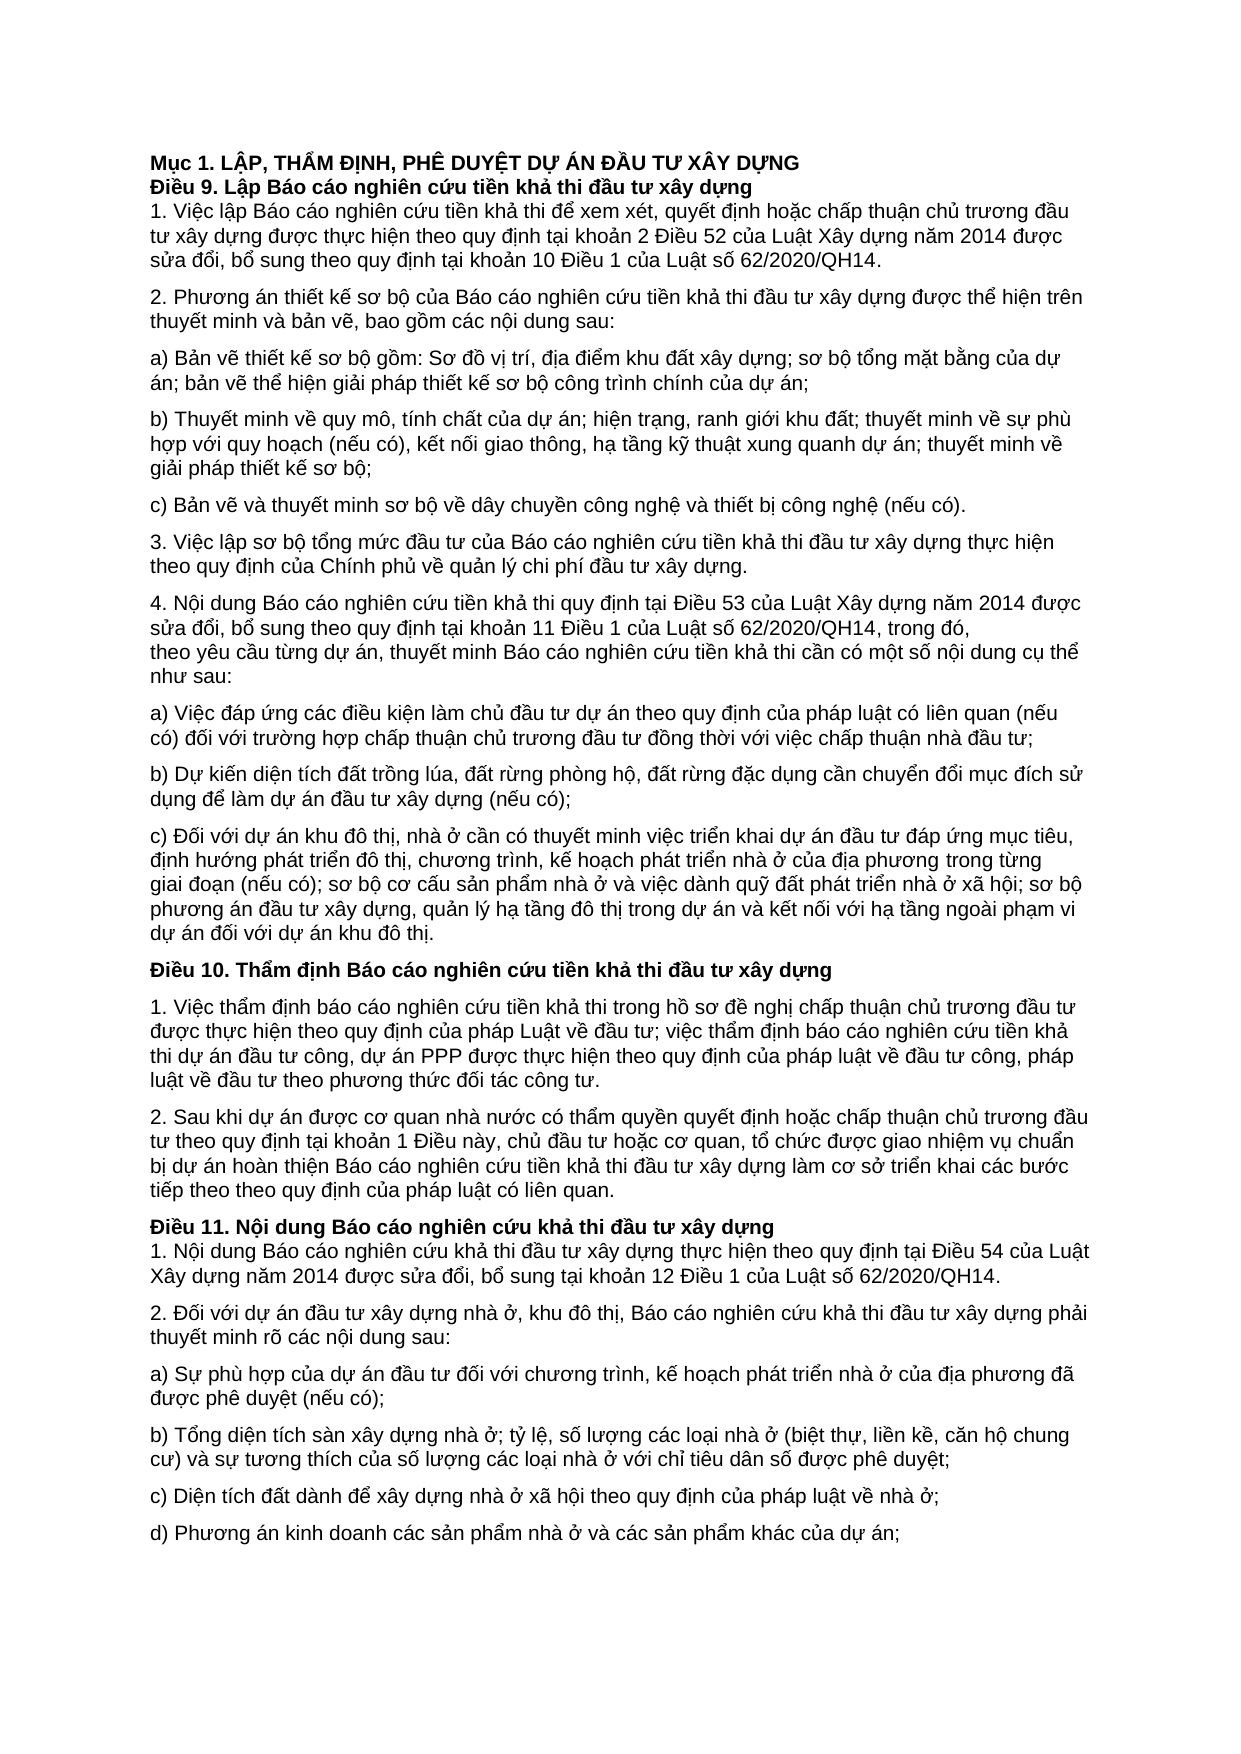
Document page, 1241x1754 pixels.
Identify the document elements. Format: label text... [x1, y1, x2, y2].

text a) Bản vẽ thiết kế sơ bộ gồm: Sơ đồ vị trí, địa điểm khu đất xây dựng; sơ bộ tổng mặt bằng của dự án; bản vẽ thể hiện giải pháp thiết kế sơ bộ công trình chính của dự án; [150, 346, 1090, 394]
text b) Tổng diện tích sàn xây dựng nhà ở; tỷ lệ, số lượng các loại nhà ở (biệt thự, liền kề, căn hộ chung cư) và sự tương thích của số lượng các loại nhà ở với chỉ tiêu dân số được phê duyệt; [150, 1422, 1090, 1471]
text Điều 9. Lập Báo cáo nghiên cứu tiền khả thi đầu tư xây dựng [150, 174, 1090, 199]
text 2. Sau khi dự án được cơ quan nhà nước có thẩm quyền quyết định hoặc chấp thuận chủ trương đầu tư theo quy định tại khoản 1 Điều này, chủ đầu tư hoặc cơ quan, tổ chức được giao nhiệm vụ chuẩn bị dự án hoàn thiện Báo cáo nghiên cứu tiền khả thi đầu tư xây dựng làm cơ sở triển khai các bước tiếp theo theo quy định của pháp luật có liên quan. [150, 1104, 1090, 1202]
text 2. Phương án thiết kế sơ bộ của Báo cáo nghiên cứu tiền khả thi đầu tư xây dựng được thể hiện trên thuyết minh và bản vẽ, bao gồm các nội dung sau: [150, 284, 1090, 333]
text Mục 1. LẬP, THẨM ĐỊNH, PHÊ DUYỆT DỰ ÁN ĐẦU TƯ XÂY DỰNG [150, 150, 1090, 174]
text b) Thuyết minh về quy mô, tính chất của dự án; hiện trạng, ranh giới khu đất; thuyết minh về sự phù hợp với quy hoạch (nếu có), kết nối giao thông, hạ tầng kỹ thuật xung quanh dự án; thuyết minh về giải pháp thiết kế sơ bộ; [150, 407, 1090, 480]
text 1. Việc lập Báo cáo nghiên cứu tiền khả thi để xem xét, quyết định hoặc chấp thuận chủ trương đầu tư xây dựng được thực hiện theo quy định tại khoản 2 Điều 52 của Luật Xây dựng năm 2014 được sửa đổi, bổ sung theo quy định tại khoản 10 Điều 1 của Luật số 62/2020/QH14. [150, 199, 1090, 272]
text 2. Đối với dự án đầu tư xây dựng nhà ở, khu đô thị, Báo cáo nghiên cứu khả thi đầu tư xây dựng phải thuyết minh rõ các nội dung sau: [150, 1300, 1090, 1349]
text 1. Nội dung Báo cáo nghiên cứu khả thi đầu tư xây dựng thực hiện theo quy định tại Điều 54 của Luật Xây dựng năm 2014 được sửa đổi, bổ sung tại khoản 12 Điều 1 của Luật số 62/2020/QH14. [150, 1239, 1090, 1287]
text a) Sự phù hợp của dự án đầu tư đối với chương trình, kế hoạch phát triển nhà ở của địa phương đã được phê duyệt (nếu có); [150, 1361, 1090, 1410]
text d) Phương án kinh doanh các sản phẩm nhà ở và các sản phẩm khác của dự án; [150, 1521, 1090, 1545]
text 3. Việc lập sơ bộ tổng mức đầu tư của Báo cáo nghiên cứu tiền khả thi đầu tư xây dựng thực hiện theo quy định của Chính phủ về quản lý chi phí đầu tư xây dựng. [150, 529, 1090, 578]
text b) Dự kiến diện tích đất trồng lúa, đất rừng phòng hộ, đất rừng đặc dụng cần chuyển đổi mục đích sử dụng để làm dự án đầu tư xây dựng (nếu có); [150, 762, 1090, 811]
text 4. Nội dung Báo cáo nghiên cứu tiền khả thi quy định tại Điều 53 của Luật Xây dựng năm 2014 được sửa đổi, bổ sung theo quy định tại khoản 11 Điều 1 của Luật số 62/2020/QH14, trong đó, theo yêu cầu từng dự án, thuyết minh Báo cáo nghiên cứu tiền khả thi cần có một số nội dung cụ thể như sau: [150, 591, 1090, 688]
text 1. Việc thẩm định báo cáo nghiên cứu tiền khả thi trong hồ sơ đề nghị chấp thuận chủ trương đầu tư được thực hiện theo quy định của pháp Luật về đầu tư; việc thẩm định báo cáo nghiên cứu tiền khả thi dự án đầu tư công, dự án PPP được thực hiện theo quy định của pháp luật về đầu tư công, pháp luật về đầu tư theo phương thức đối tác công tư. [150, 994, 1090, 1092]
text c) Bản vẽ và thuyết minh sơ bộ về dây chuyền công nghệ và thiết bị công nghệ (nếu có). [150, 492, 1090, 517]
text c) Đối với dự án khu đô thị, nhà ở cần có thuyết minh việc triển khai dự án đầu tư đáp ứng mục tiêu, định hướng phát triển đô thị, chương trình, kế hoạch phát triển nhà ở của địa phương trong từng giai đoạn (nếu có); sơ bộ cơ cấu sản phẩm nhà ở và việc dành quỹ đất phát triển nhà ở xã hội; sơ bộ phương án đầu tư xây dựng, quản lý hạ tầng đô thị trong dự án và kết nối với hạ tầng ngoài phạm vi dự án đối với dự án khu đô thị. [150, 823, 1090, 945]
text Điều 10. Thẩm định Báo cáo nghiên cứu tiền khả thi đầu tư xây dựng [150, 957, 1090, 982]
text Điều 11. Nội dung Báo cáo nghiên cứu khả thi đầu tư xây dựng [150, 1214, 1090, 1239]
text c) Diện tích đất dành để xây dựng nhà ở xã hội theo quy định của pháp luật về nhà ở; [150, 1484, 1090, 1508]
text a) Việc đáp ứng các điều kiện làm chủ đầu tư dự án theo quy định của pháp luật có liên quan (nếu có) đối với trường hợp chấp thuận chủ trương đầu tư đồng thời với việc chấp thuận nhà đầu tư; [150, 701, 1090, 749]
